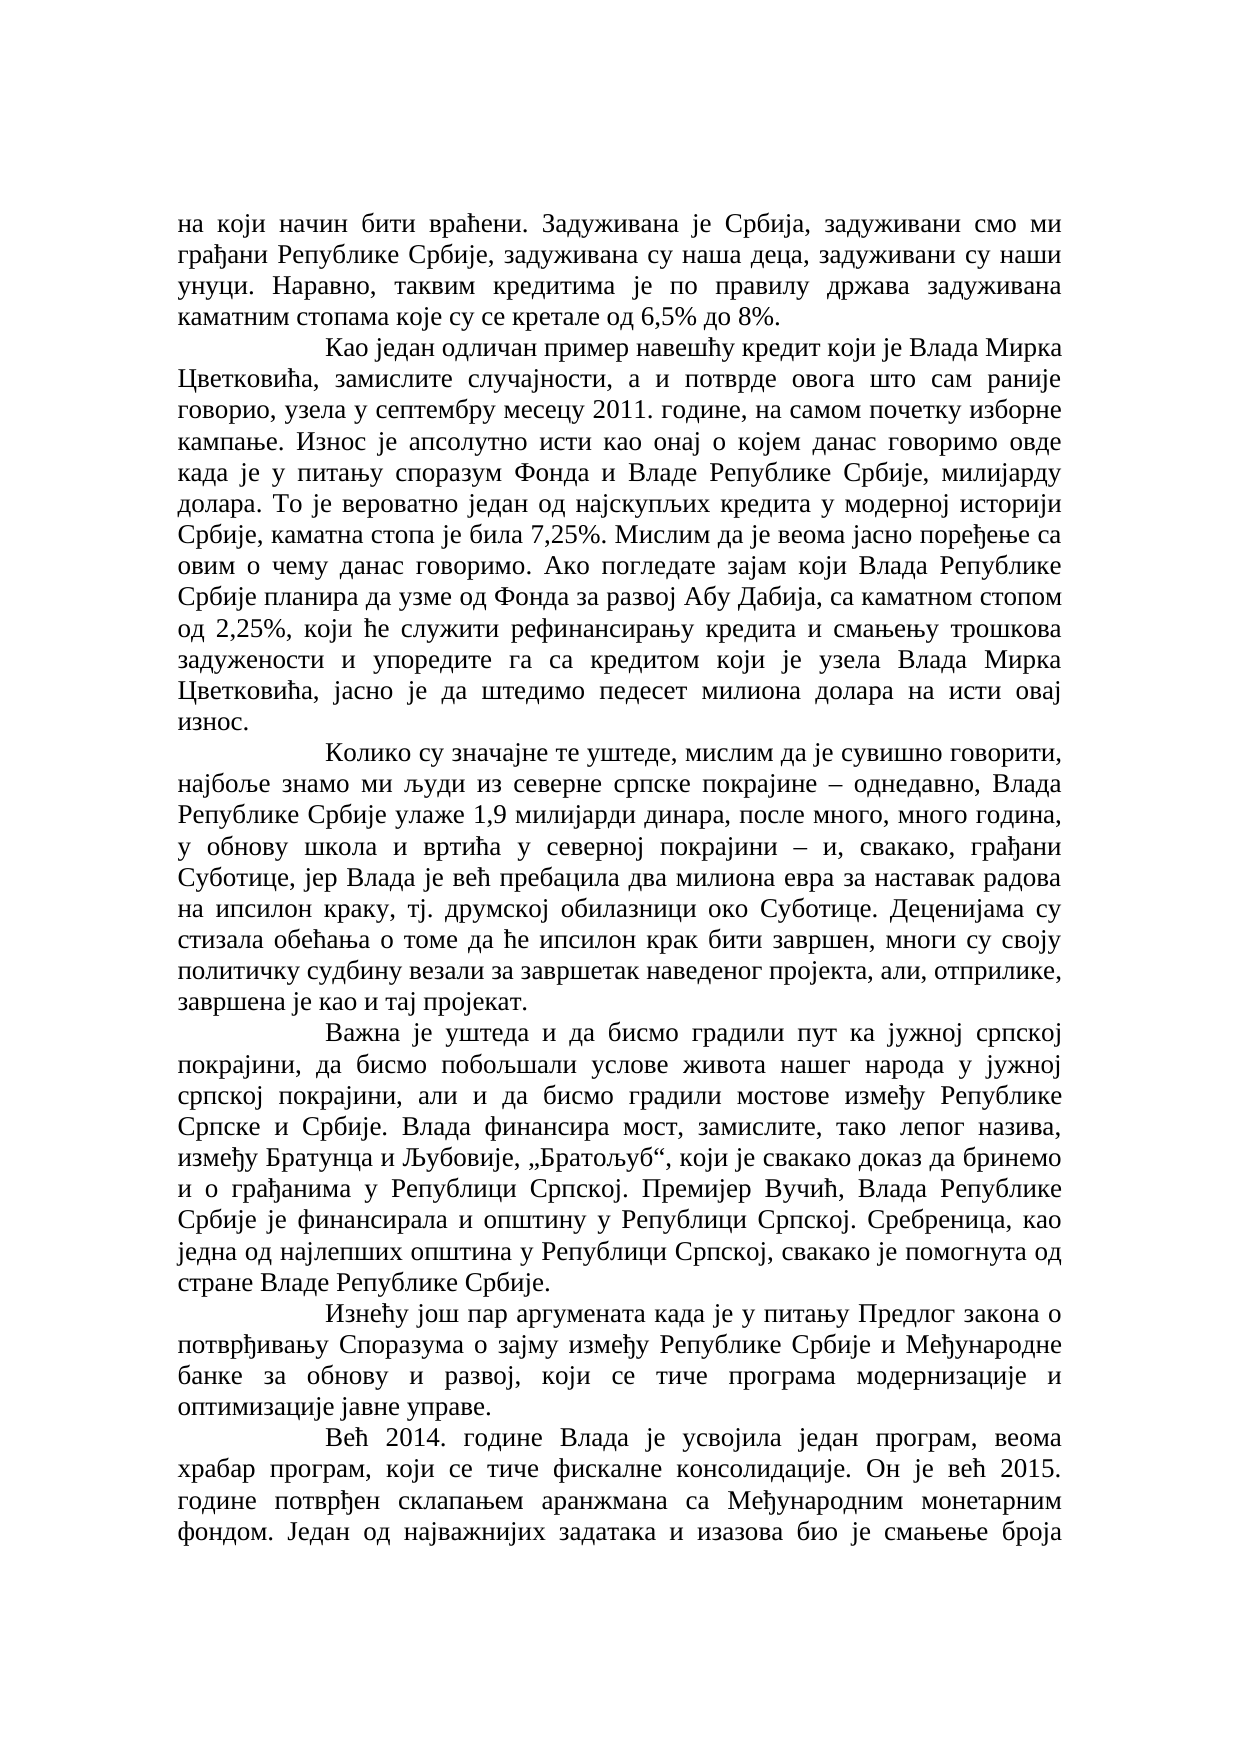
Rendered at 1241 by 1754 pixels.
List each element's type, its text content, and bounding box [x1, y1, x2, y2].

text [177, 207, 1063, 331]
text Као један одличан пример навешћу кредит који је Влада Мирка Цветковића, замислите случајности, а и потврде овога што сам раније говорио, узела у септембру месецу 2011. године, на самом почетку изборне кампање. Износ је апсолутно исти као онај о којем данас говоримо овде када је у питању споразум Фонда и Владе Републике Србије, милијарду долара. То је вероватно један од најскупљих кредита у модерној историји Србије, каматна стопа је била 7,25%. Мислим да је веома јасно поређење са овим о чему данас говоримо. Ако погледате зајам који Влада Републике Србије планира да узме од Фонда за развој Абу Дабија, са каматном стопом од 2,25%, који ће служити рефинансирању кредита и смањењу трошкова задужености и упоредите га са кредитом који је узела Влада Мирка Цветковића, јасно је да штедимо педесет милиона долара на исти овај износ. [177, 331, 1063, 736]
text Колико су значајне те уштеде, мислим да је сувишно говорити, најбоље знамо ми људи из северне српске покрајине – однедавно, Влада Републике Србије улаже 1,9 милијарди динара, после много, много година, у обнову школа и вртића у северној покрајини – и, свакако, грађани Суботице, јер Влада је већ пребацила два милиона евра за наставак радова на ипсилон краку, тј. друмској обилазници око Суботице. Деценијама су стизала обећања о томе да ће ипсилон крак бити завршен, многи су своју политичку судбину везали за завршетак наведеног пројекта, али, отприлике, завршена је као и тај пројекат. [177, 736, 1063, 1017]
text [177, 1421, 1063, 1546]
text Изнећу још пар аргумената када је у питању Предлог закона о потврђивању Споразума о зајму између Републике Србије и Међународне банке за обнову и развој, који се тиче програма модернизације и оптимизације јавне управе. [177, 1297, 1063, 1421]
text Важна је уштеда и да бисмо градили пут ка јужној српској покрајини, да бисмо побољшали услове живота нашег народа у јужној српској покрајини, али и да бисмо градили мостове између Републике Српске и Србије. Влада финансира мост, замислите, тако лепог назива, између Братунца и Љубовије, „Братољуб“, који је свакако доказ да бринемо и о грађанима у Републици Српској. Премијер Вучић, Влада Републике Србије је финансирала и општину у Републици Српској. Сребреница, као једна од најлепших општина у Републици Српској, свакако је помогнута од стране Владе Републике Србије. [177, 1017, 1063, 1297]
